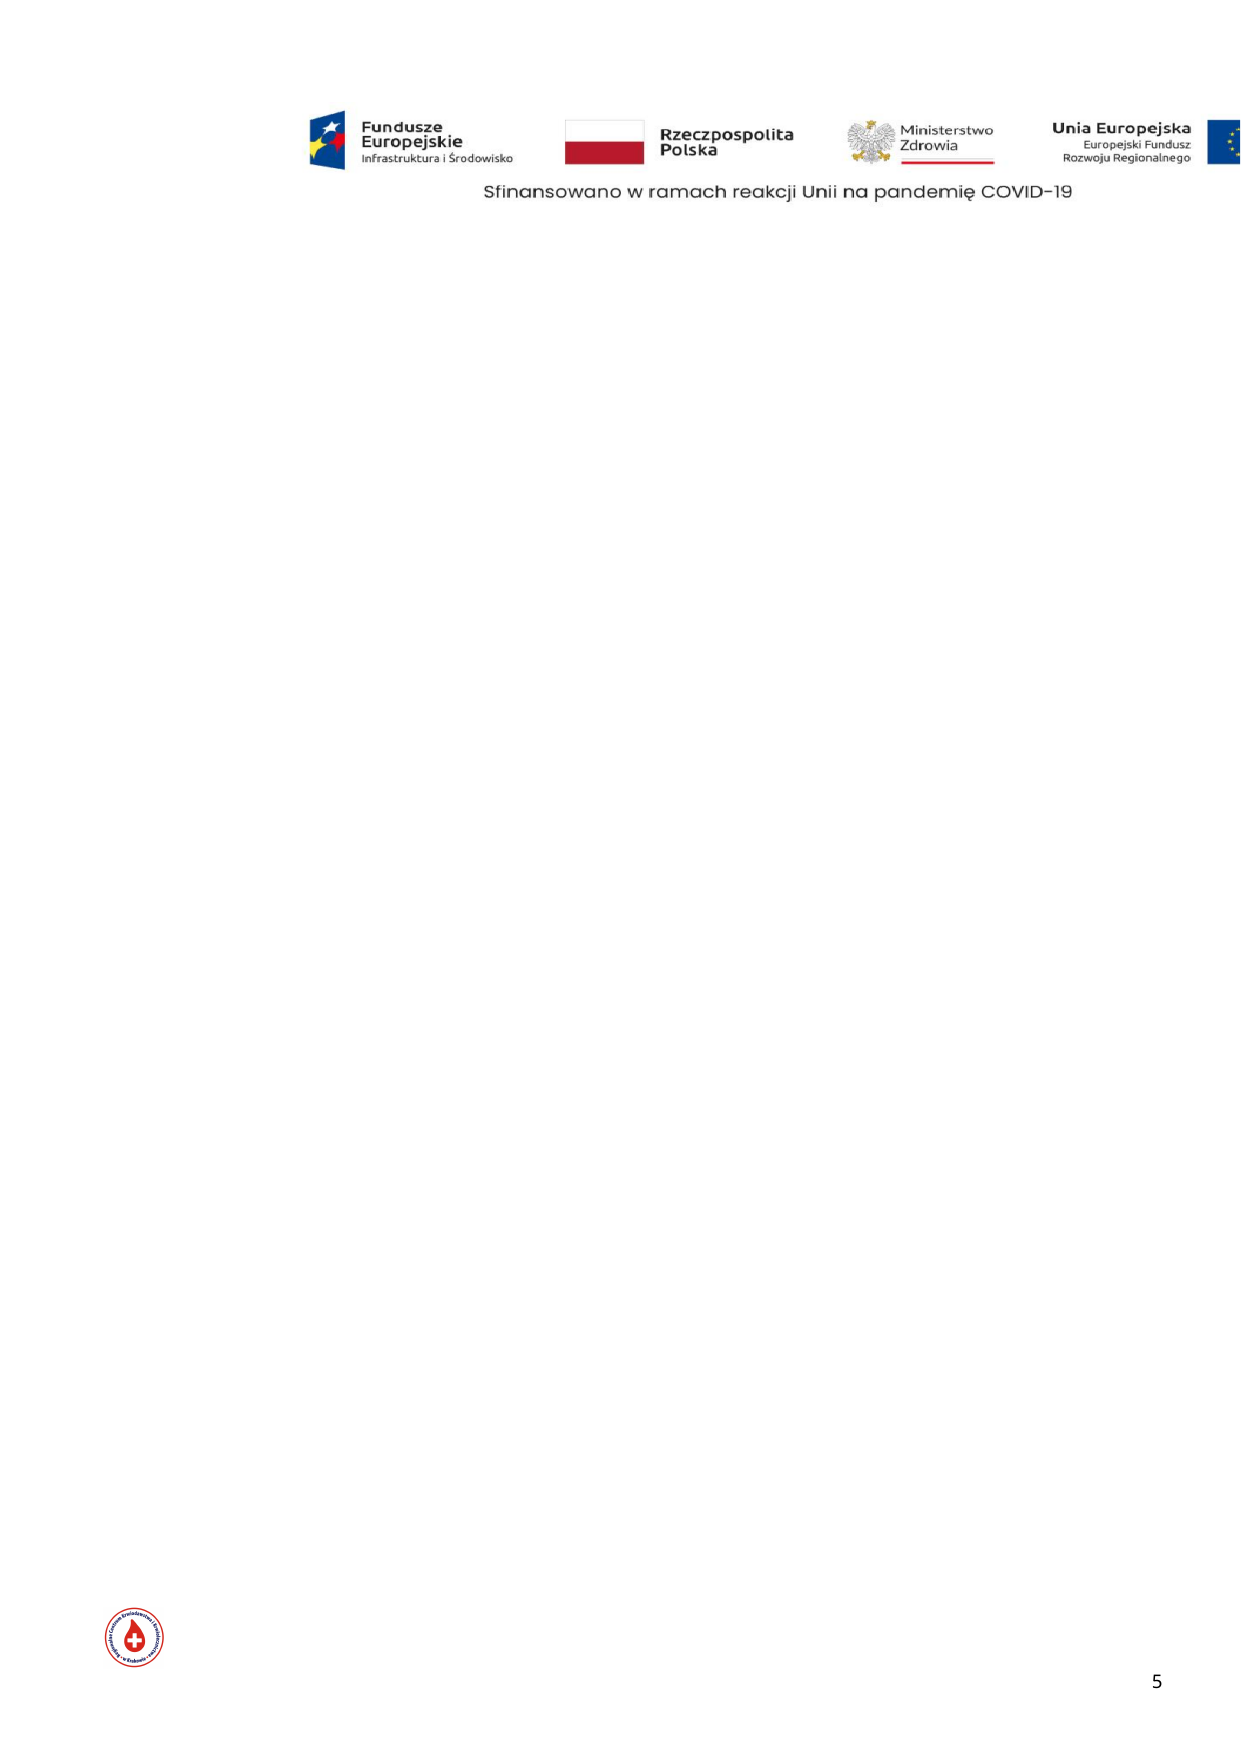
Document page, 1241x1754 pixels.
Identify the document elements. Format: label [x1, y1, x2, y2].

picture [103, 1607, 165, 1669]
picture [103, 73, 1241, 242]
